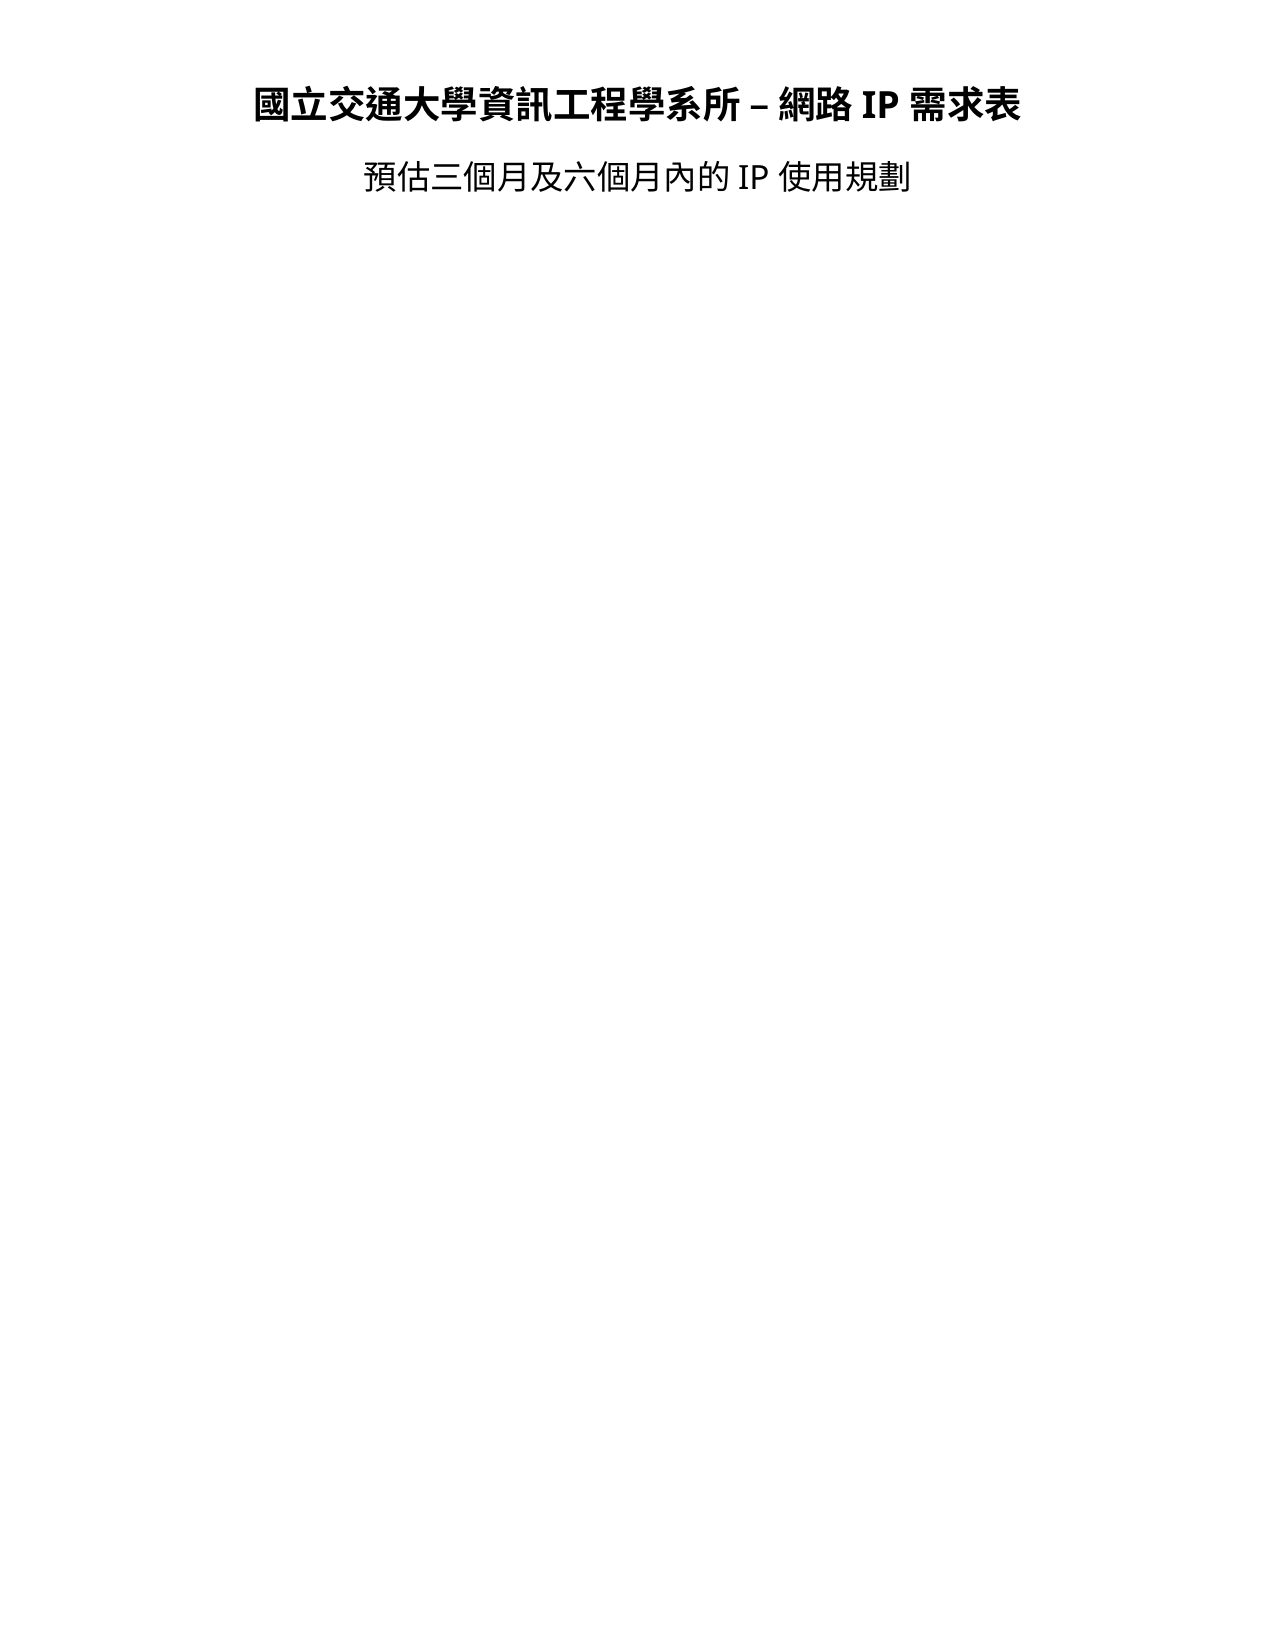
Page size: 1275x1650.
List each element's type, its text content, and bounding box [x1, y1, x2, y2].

text 預估三個月及六個月內的 IP 使用規劃 [75, 150, 1200, 199]
text 國立交通大學資訊工程學系所 – 網路 IP 需求表 [75, 75, 1200, 129]
